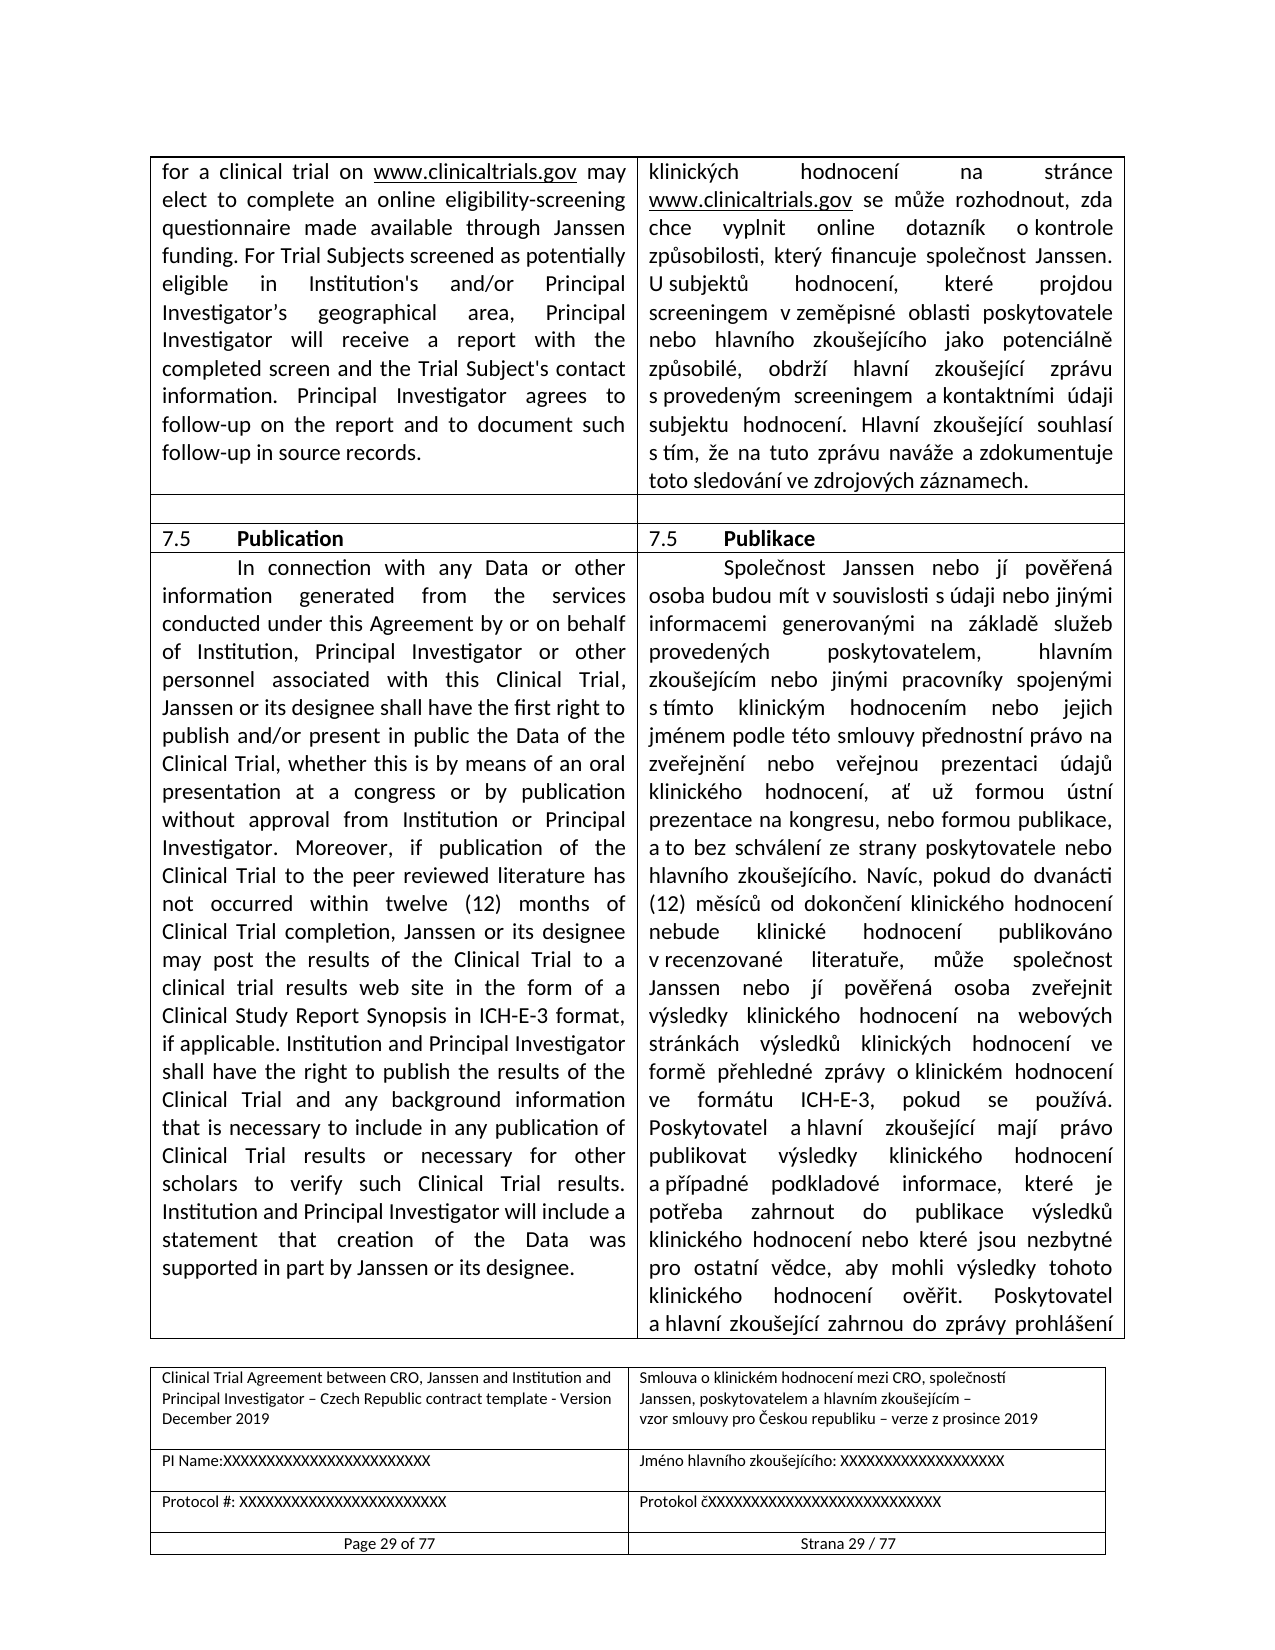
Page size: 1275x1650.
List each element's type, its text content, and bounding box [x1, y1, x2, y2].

table_cell 7.5 Publication [151, 524, 637, 552]
table_cell [638, 495, 1124, 523]
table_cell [151, 158, 637, 494]
table_cell 7.5 Publikace [638, 524, 1124, 552]
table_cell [638, 158, 1124, 494]
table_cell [638, 553, 1124, 1337]
table_cell [151, 495, 637, 523]
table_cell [151, 553, 637, 1337]
